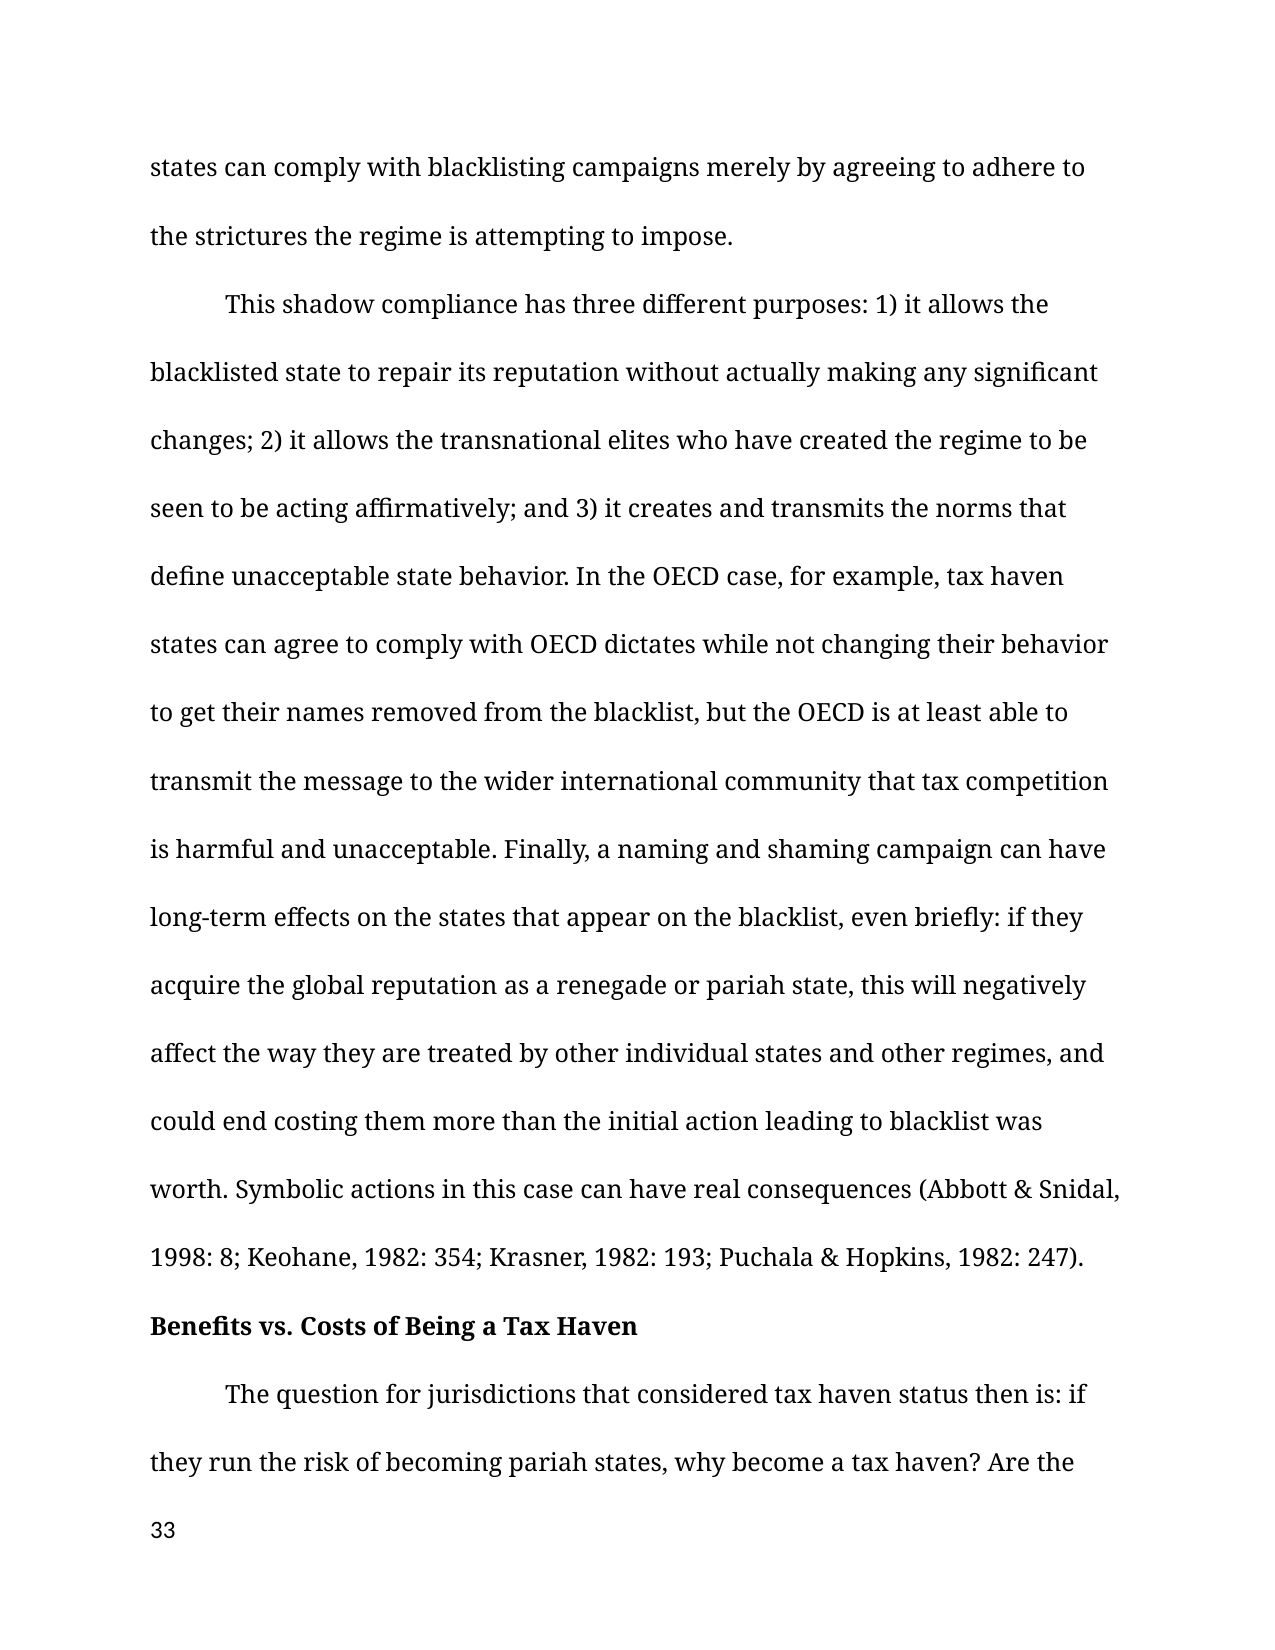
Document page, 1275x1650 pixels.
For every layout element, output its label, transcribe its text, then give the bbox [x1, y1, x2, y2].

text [150, 150, 1125, 252]
text This shadow compliance has three different purposes: 1) it allows the blacklisted state to repair its reputation without actually making any significant changes; 2) it allows the transnational elites who have created the regime to be seen to be acting affirmatively; and 3) it creates and transmits the norms that define unacceptable state behavior. In the OECD case, for example, tax haven states can agree to comply with OECD dictates while not changing their behavior to get their names removed from the blacklist, but the OECD is at least able to transmit the message to the wider international community that tax competition is harmful and unacceptable. Finally, a naming and shaming campaign can have long-term effects on the states that appear on the blacklist, even briefly: if they acquire the global reputation as a renegade or pariah state, this will negatively affect the way they are treated by other individual states and other regimes, and could end costing them more than the initial action leading to blacklist was worth. Symbolic actions in this case can have real consequences (Abbott & Snidal, 1998: 8; Keohane, 1982: 354; Krasner, 1982: 193; Puchala & Hopkins, 1982: 247). [150, 286, 1125, 1274]
subtitle Benefits vs. Costs of Being a Tax Haven [150, 1308, 1125, 1342]
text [150, 1376, 1125, 1478]
